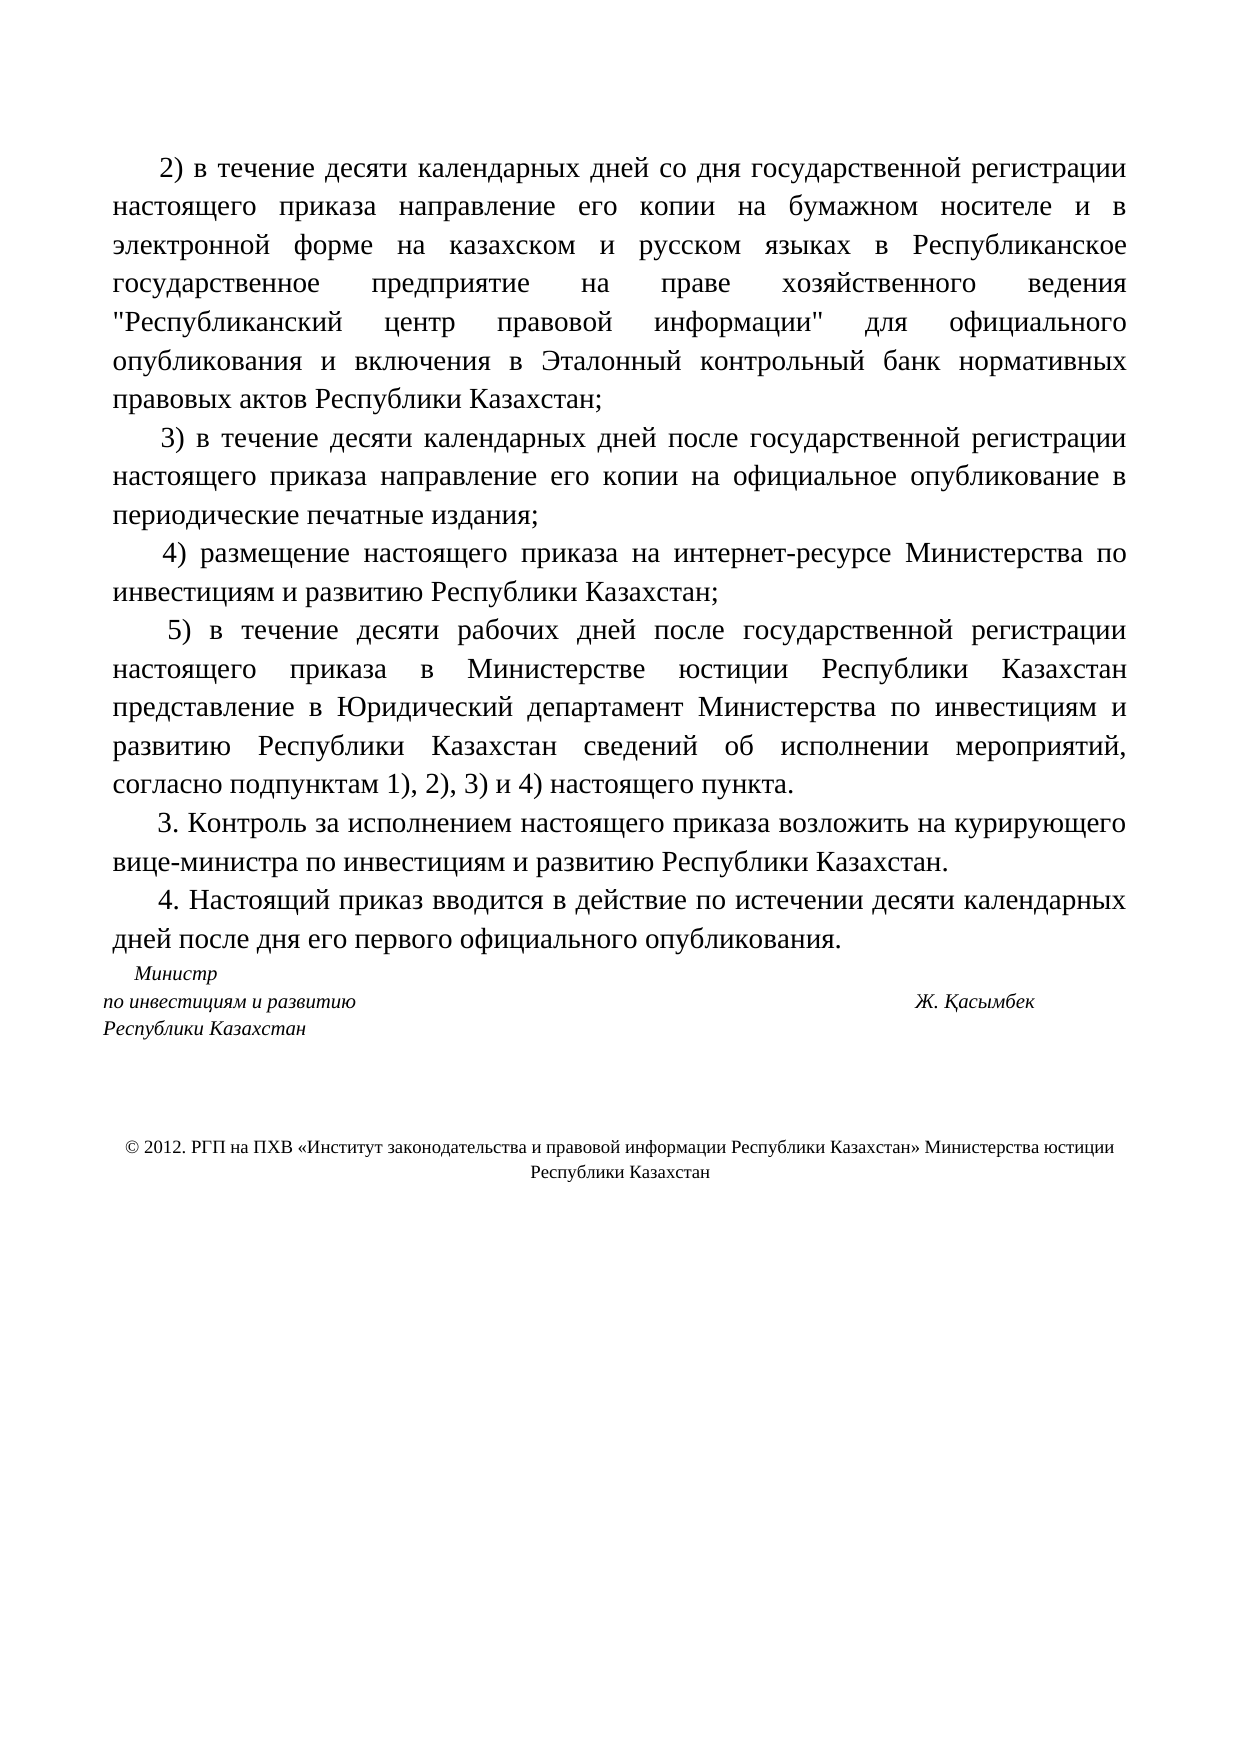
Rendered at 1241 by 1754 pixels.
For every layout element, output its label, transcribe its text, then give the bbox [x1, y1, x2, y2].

table_header Министр по инвестициям и развитию Республики Казахстан [101, 959, 913, 1046]
text 4. Настоящий приказ вводится в действие по истечении десяти календарных дней после дня его первого официального опубликования. [112, 882, 1128, 954]
text 2) в течение десяти календарных дней со дня государственной регистрации настоящего приказа направление его копии на бумажном носителе и в электронной форме на казахском и русском языках в Республиканское государственное предприятие на праве хозяйственного ведения "Республиканский центр правовой информации" для официального опубликования и включения в Эталонный контрольный банк нормативных правовых актов Республики Казахстан; [112, 150, 1128, 415]
text 3. Контроль за исполнением настоящего приказа возложить на курирующего вице-министра по инвестициям и развитию Республики Казахстан. [112, 805, 1128, 877]
text 4) размещение настоящего приказа на интернет-ресурсе Министерства по инвестициям и развитию Республики Казахстан; [112, 535, 1128, 607]
text 5) в течение десяти рабочих дней после государственной регистрации настоящего приказа в Министерстве юстиции Республики Казахстан представление в Юридический департамент Министерства по инвестициям и развитию Республики Казахстан сведений об исполнении мероприятий, согласно подпунктам 1), 2), 3) и 4) настоящего пункта. [112, 612, 1128, 800]
table_header Ж. Қасымбек [913, 959, 1240, 1046]
text 3) в течение десяти календарных дней после государственной регистрации настоящего приказа направление его копии на официальное опубликование в периодические печатные издания; [112, 420, 1128, 530]
text © 2012. РГП на ПХВ «Институт законодательства и правовой информации Республики Казахстан» Министерства юстиции Республики Казахстан [112, 1136, 1128, 1183]
